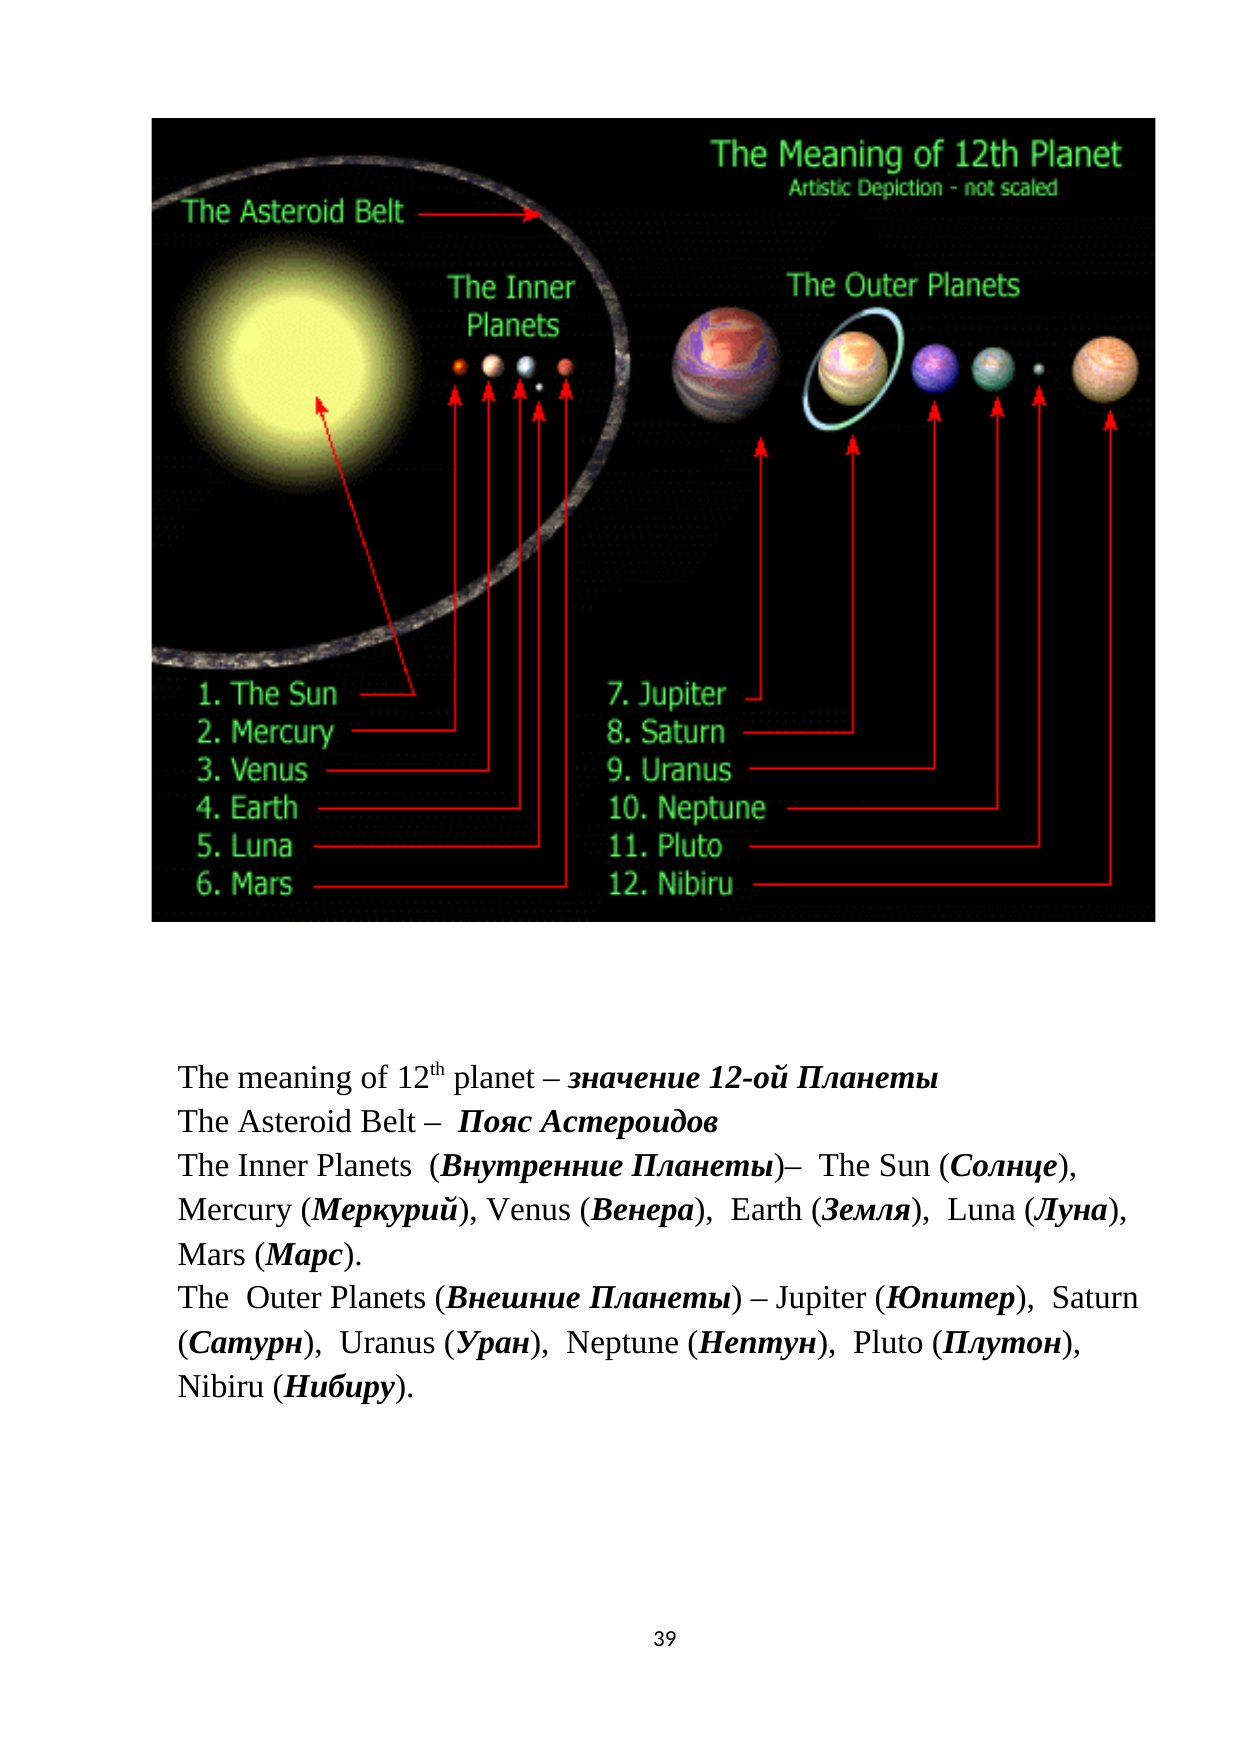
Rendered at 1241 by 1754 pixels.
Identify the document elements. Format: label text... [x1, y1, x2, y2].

text The Asteroid Belt – Пояс Астероидов [177, 1102, 1152, 1140]
picture [151, 118, 1156, 922]
text The meaning of 12th planet – значение 12-ой Планеты [177, 1057, 1152, 1096]
text The Inner Planets (Внутренние Планеты)– The Sun (Солнце), Mercury (Меркурий), Venus (Венера), Earth (Земля), Luna (Луна), Mars (Марс). [177, 1146, 1152, 1272]
text The Outer Planets (Внешние Планеты) – Jupiter (Юпитер), Saturn (Сатурн), Uranus (Уран), Neptune (Нептун), Pluto (Плутон), Nibiru (Нибиру). [177, 1278, 1152, 1404]
